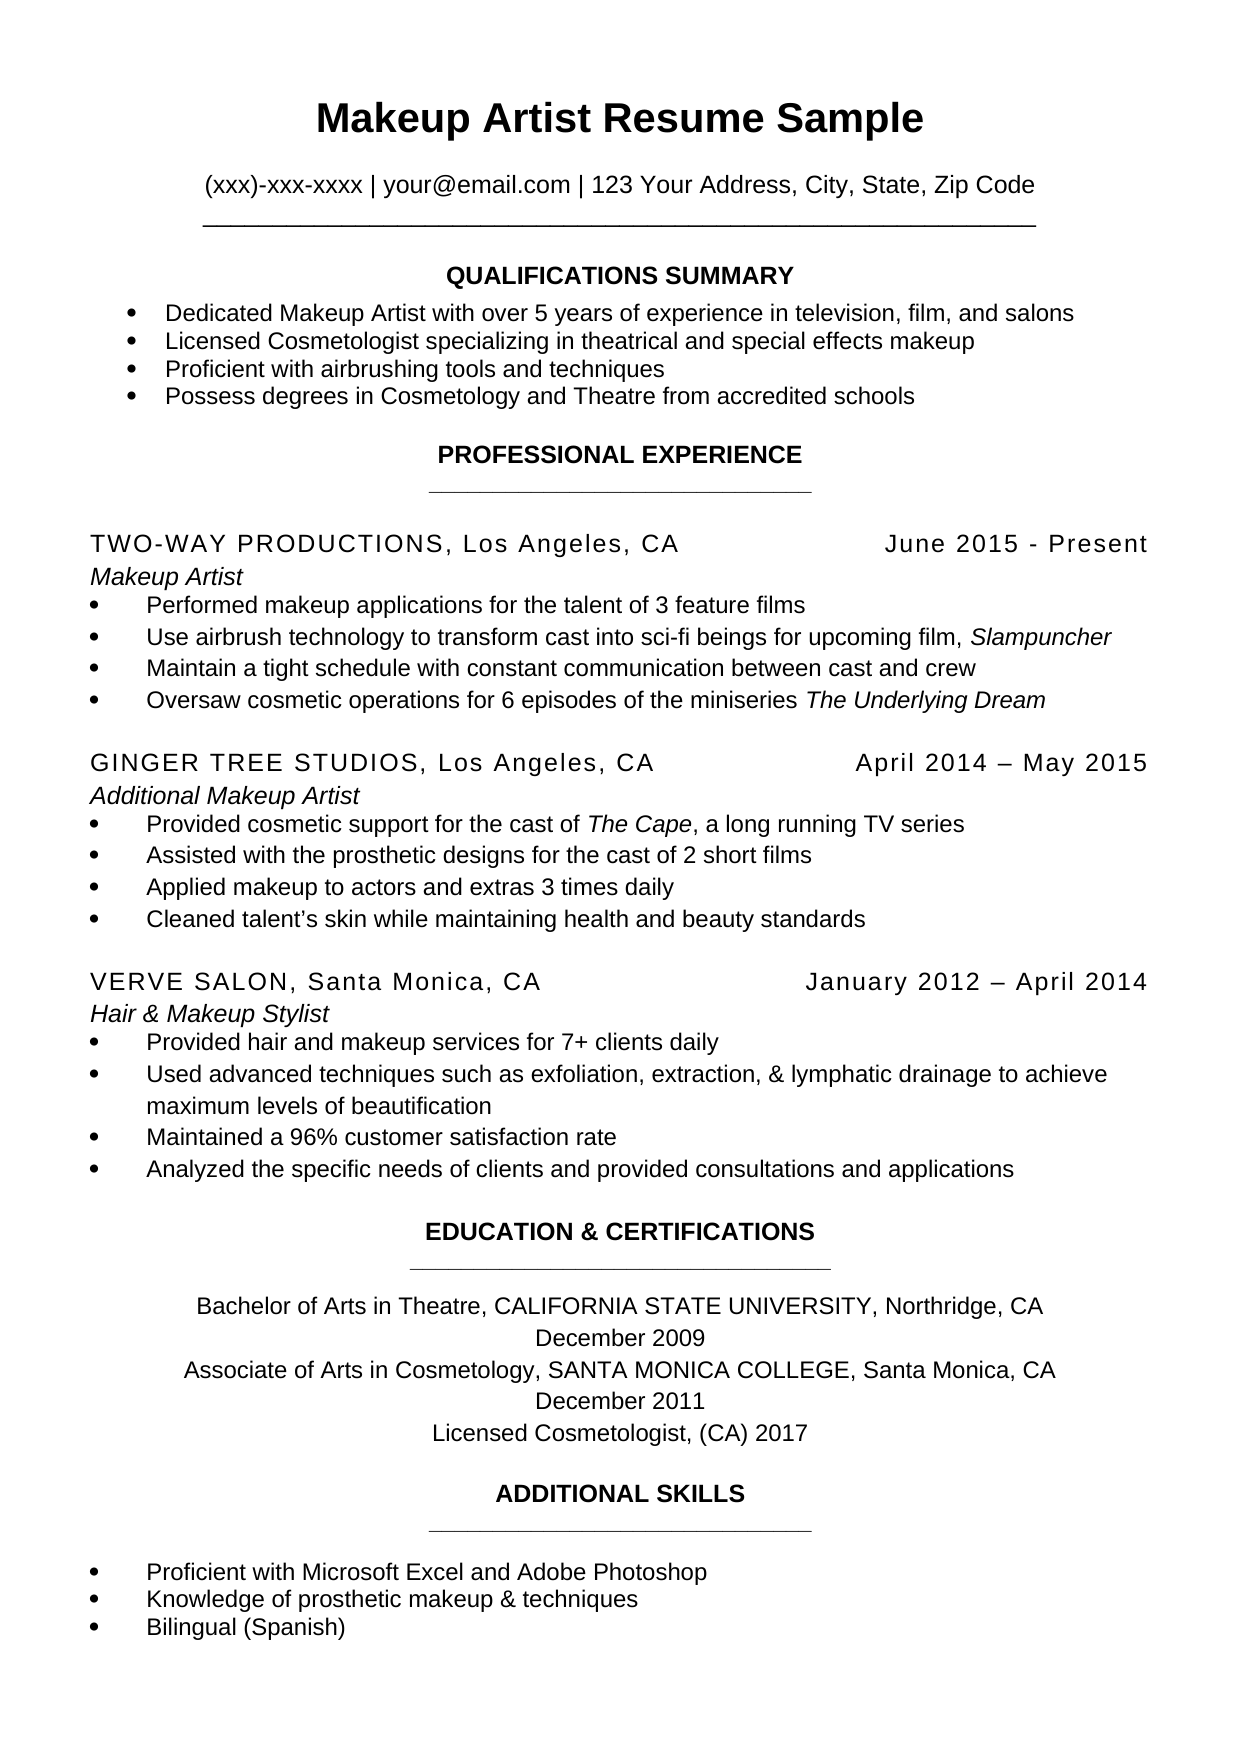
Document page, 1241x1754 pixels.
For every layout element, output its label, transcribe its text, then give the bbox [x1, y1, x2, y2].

list Possess degrees in Cosmetology and Theatre from accredited schools [127, 382, 1150, 410]
text _________________________________ [90, 1246, 1150, 1272]
list Knowledge of prosthetic makeup & techniques [90, 1585, 1150, 1613]
list Proficient with Microsoft Excel and Adobe Photoshop [90, 1557, 1150, 1585]
text December 2009 [90, 1324, 1150, 1351]
list Applied makeup to actors and extras 3 times daily [90, 873, 1150, 901]
text Bachelor of Arts in Theatre, CALIFORNIA STATE UNIVERSITY, Northridge, CA [90, 1292, 1150, 1320]
list Proficient with airbrushing tools and techniques [127, 354, 1150, 382]
list Analyzed the specific needs of clients and provided consultations and applications [90, 1155, 1150, 1182]
text TWO-WAY PRODUCTIONS, Los Angeles, CA June 2015 - Present [90, 529, 1150, 558]
text Makeup Artist [90, 562, 1150, 591]
list Assisted with the prosthetic designs for the cast of 2 short films [90, 841, 1150, 869]
list Dedicated Makeup Artist with over 5 years of experience in television, film, and salons [127, 299, 1150, 327]
list Bilingual (Spanish) [90, 1613, 1150, 1640]
text ADDITIONAL SKILLS [90, 1479, 1150, 1508]
text QUALIFICATIONS SUMMARY [90, 261, 1150, 290]
text PROFESSIONAL EXPERIENCE [90, 440, 1150, 469]
text Makeup Artist Resume Sample [90, 94, 1150, 142]
text GINGER TREE STUDIOS, Los Angeles, CA April 2014 – May 2015 [90, 748, 1150, 777]
text VERVE SALON, Santa Monica, CA January 2012 – April 2014 [90, 966, 1150, 995]
list Performed makeup applications for the talent of 3 feature films [90, 591, 1150, 618]
list Maintain a tight schedule with constant communication between cast and crew [90, 654, 1150, 682]
text Hair & Makeup Stylist [90, 999, 1150, 1028]
list Provided cosmetic support for the cast of The Cape, a long running TV series [90, 809, 1150, 837]
text EDUCATION & CERTIFICATIONS [90, 1217, 1150, 1246]
text ____________________________________________________________ [90, 199, 1150, 228]
text Licensed Cosmetologist, (CA) 2017 [90, 1419, 1150, 1446]
list Maintained a 96% customer satisfaction rate [90, 1123, 1150, 1151]
list Oversaw cosmetic operations for 6 episodes of the miniseries The Underlying Dream [90, 686, 1150, 713]
list Licensed Cosmetologist specializing in theatrical and special effects makeup [127, 327, 1150, 354]
list Use airbrush technology to transform cast into sci-fi beings for upcoming film, Slampuncher [90, 623, 1150, 650]
text ______________________________ [90, 469, 1150, 495]
text Additional Makeup Artist [90, 781, 1150, 809]
list Used advanced techniques such as exfoliation, extraction, & lymphatic drainage to achieve maximum levels of beautification [90, 1060, 1150, 1119]
text (xxx)-xxx-xxxx | your@email.com | 123 Your Address, City, State, Zip Code [90, 170, 1150, 199]
list Cleaned talent’s skin while maintaining health and beauty standards [90, 904, 1150, 932]
list Provided hair and makeup services for 7+ clients daily [90, 1028, 1150, 1056]
text Associate of Arts in Cosmetology, SANTA MONICA COLLEGE, Santa Monica, CA [90, 1356, 1150, 1383]
text ______________________________ [90, 1508, 1150, 1534]
text December 2011 [90, 1387, 1150, 1415]
